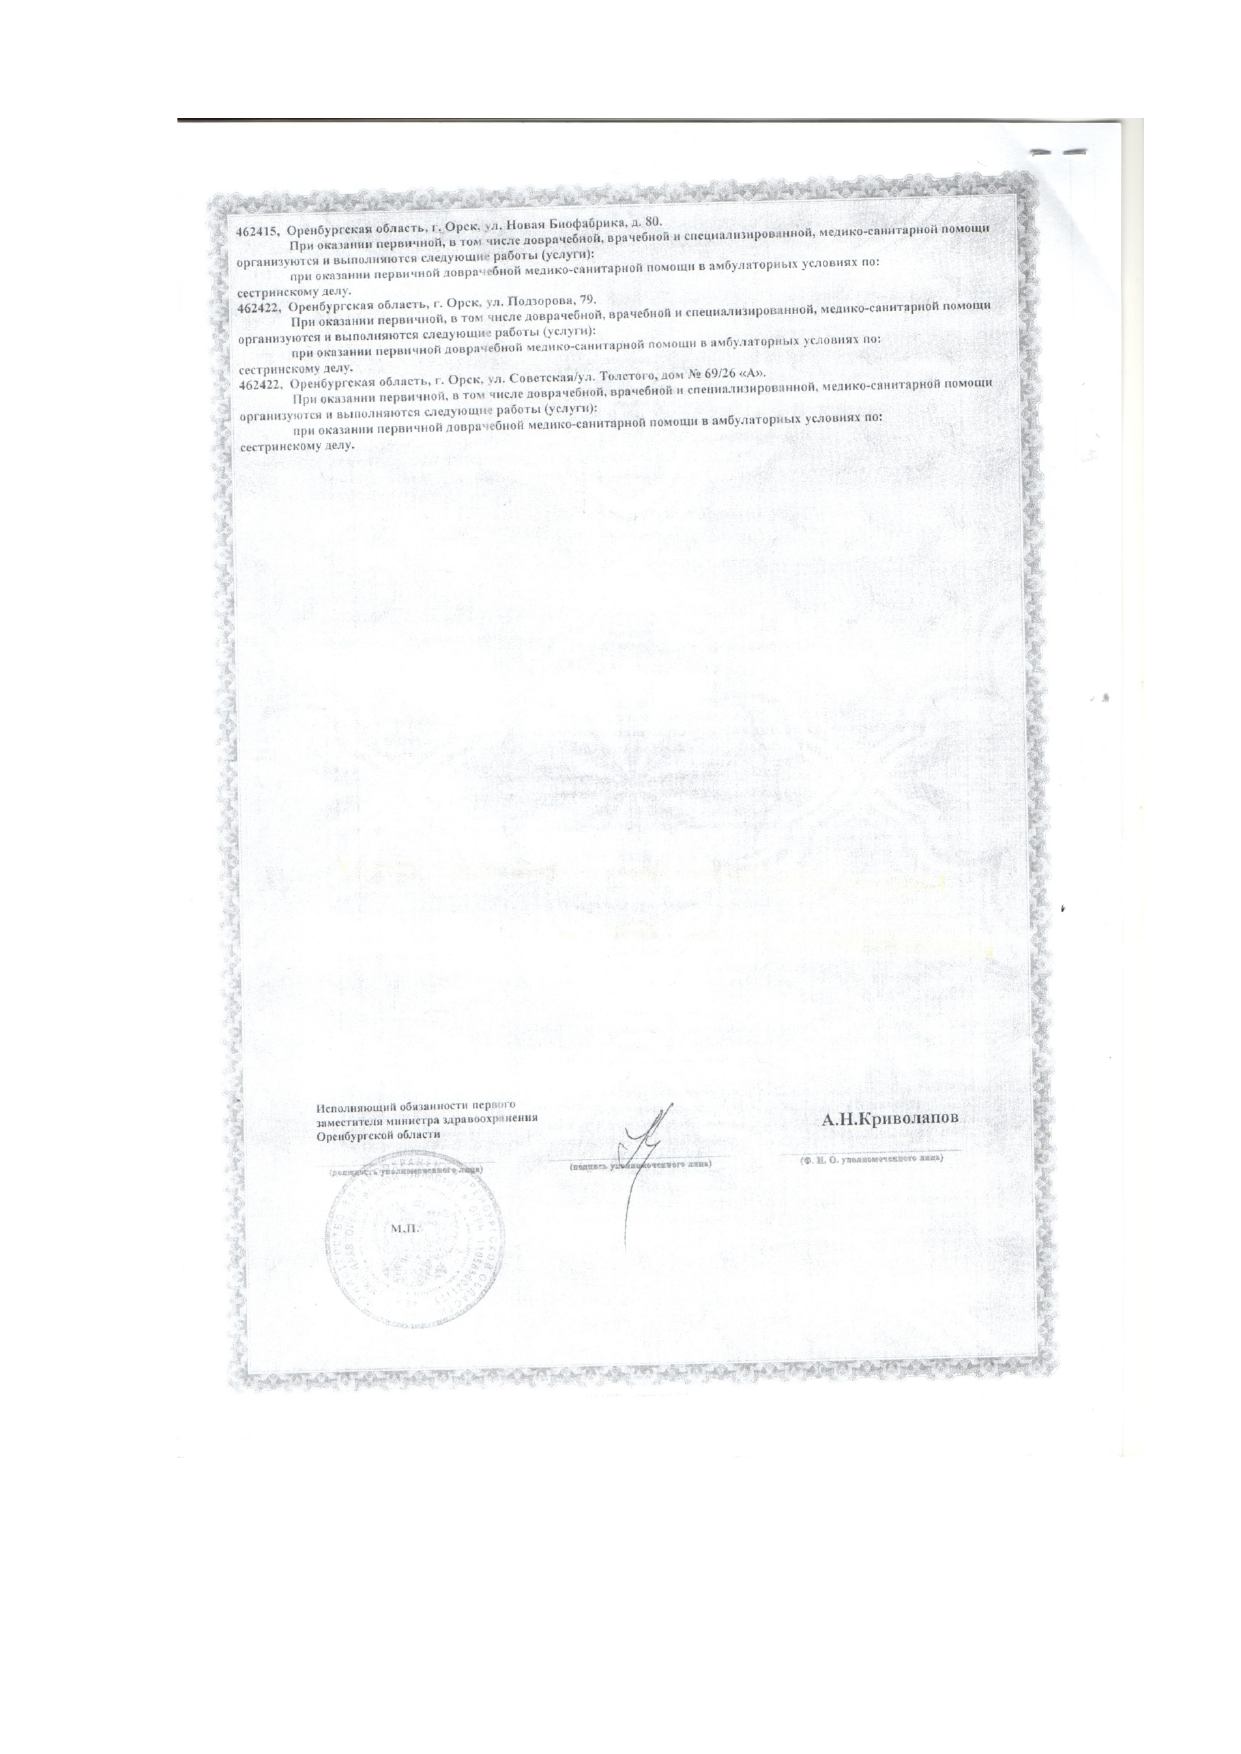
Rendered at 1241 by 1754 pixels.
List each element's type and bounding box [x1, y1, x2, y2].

picture [177, 118, 1152, 1458]
